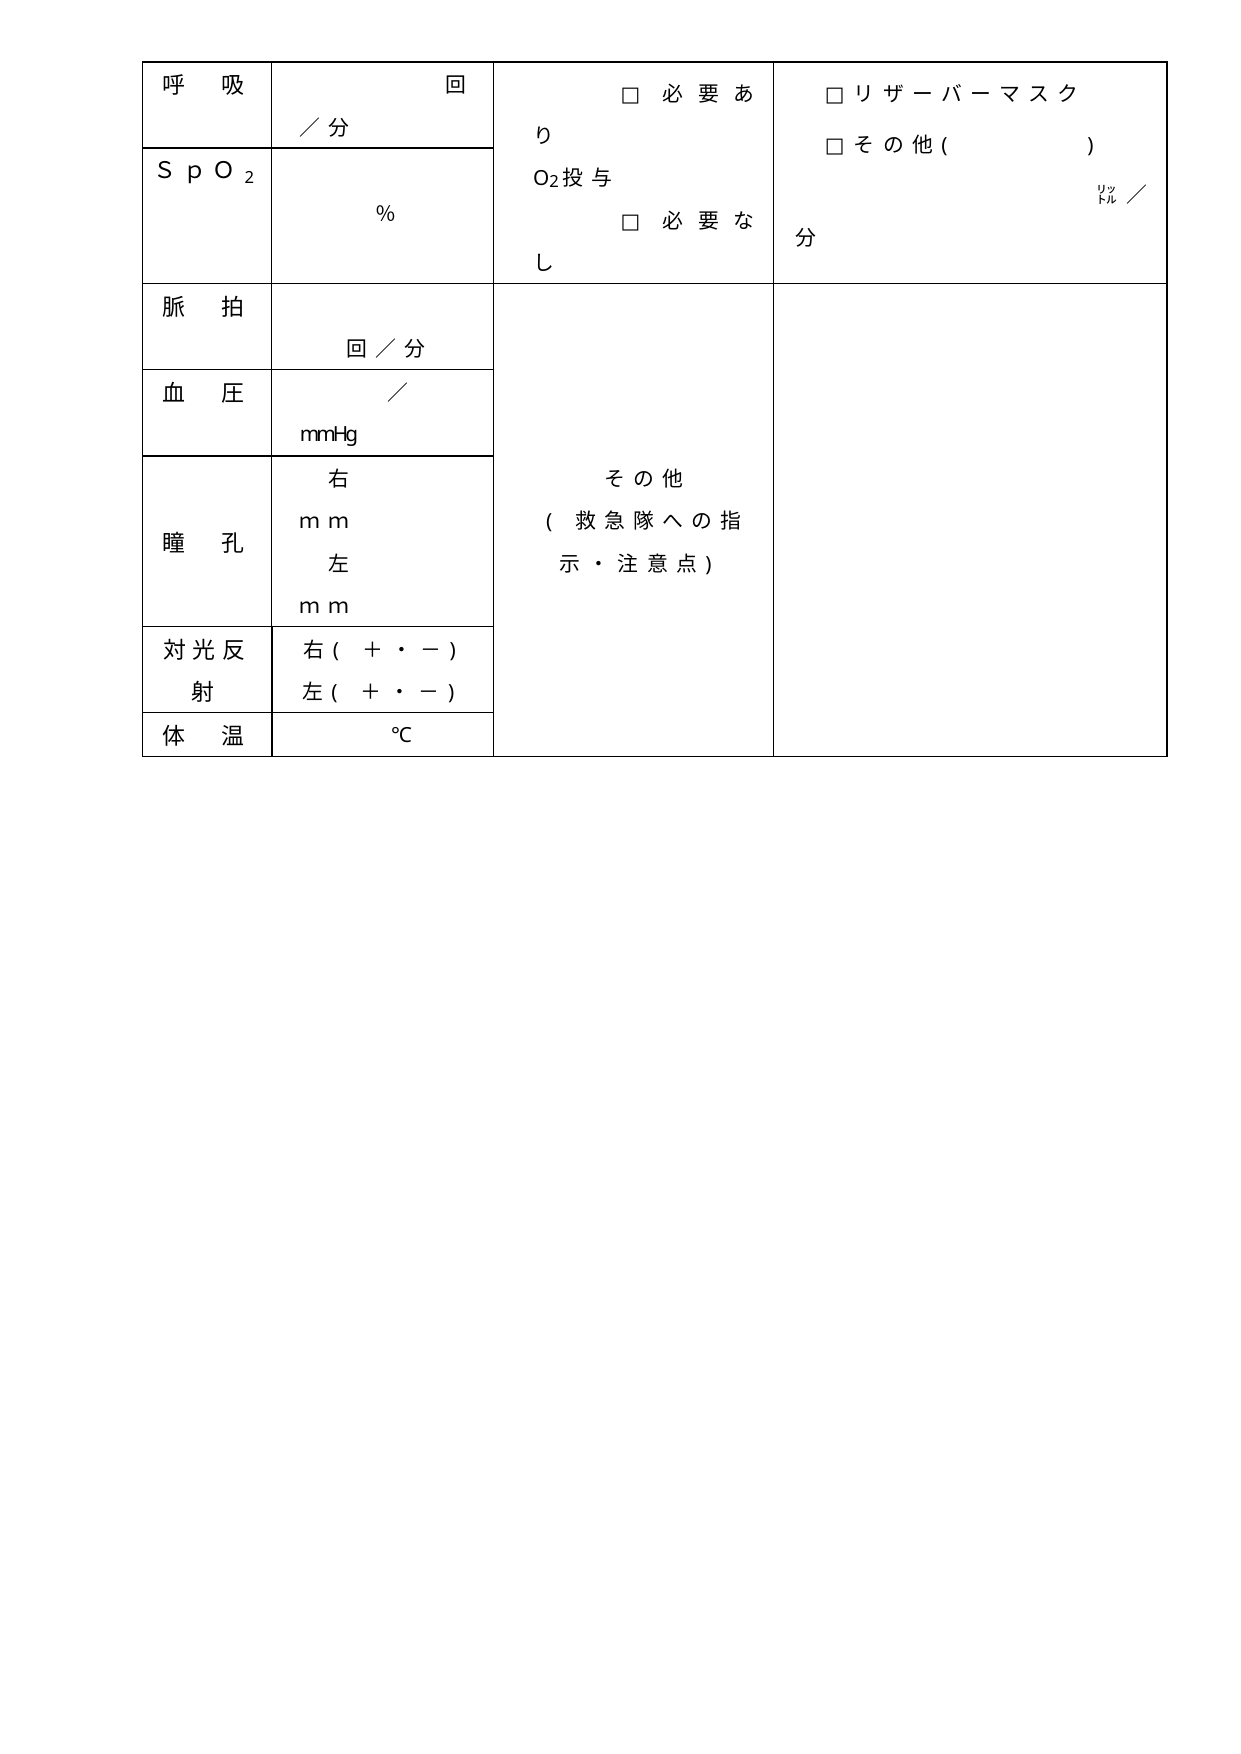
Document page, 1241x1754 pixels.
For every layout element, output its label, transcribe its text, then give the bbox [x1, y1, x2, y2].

table_cell 回／分 [272, 63, 493, 147]
table_cell 瞳 孔 [143, 457, 271, 626]
table_cell 対光反射 [143, 627, 271, 712]
table_cell [774, 284, 1166, 756]
table_cell 呼 吸 [143, 63, 271, 147]
table_cell ／ mmHg [272, 370, 493, 455]
table_cell ℃ [273, 713, 493, 756]
table_cell 右(＋・－)左(＋・－) [273, 627, 493, 712]
table_cell □リザーバーマスク □その他( ) ㍑／分 [774, 63, 1166, 283]
table_cell □ 必要あり O2投与 □ 必要なし [494, 63, 773, 283]
table_cell 体 温 [143, 713, 271, 756]
table_cell ％ [272, 149, 493, 283]
table_cell 回／分 [272, 284, 493, 369]
table_cell ＳｐＯ2 [143, 149, 271, 283]
table_cell 右 ｍｍ 左 ｍｍ [272, 457, 493, 626]
table_cell 血 圧 [143, 370, 271, 455]
table_cell 脈 拍 [143, 284, 271, 369]
table_cell その他 (救急隊への指示・注意点) [494, 284, 773, 756]
